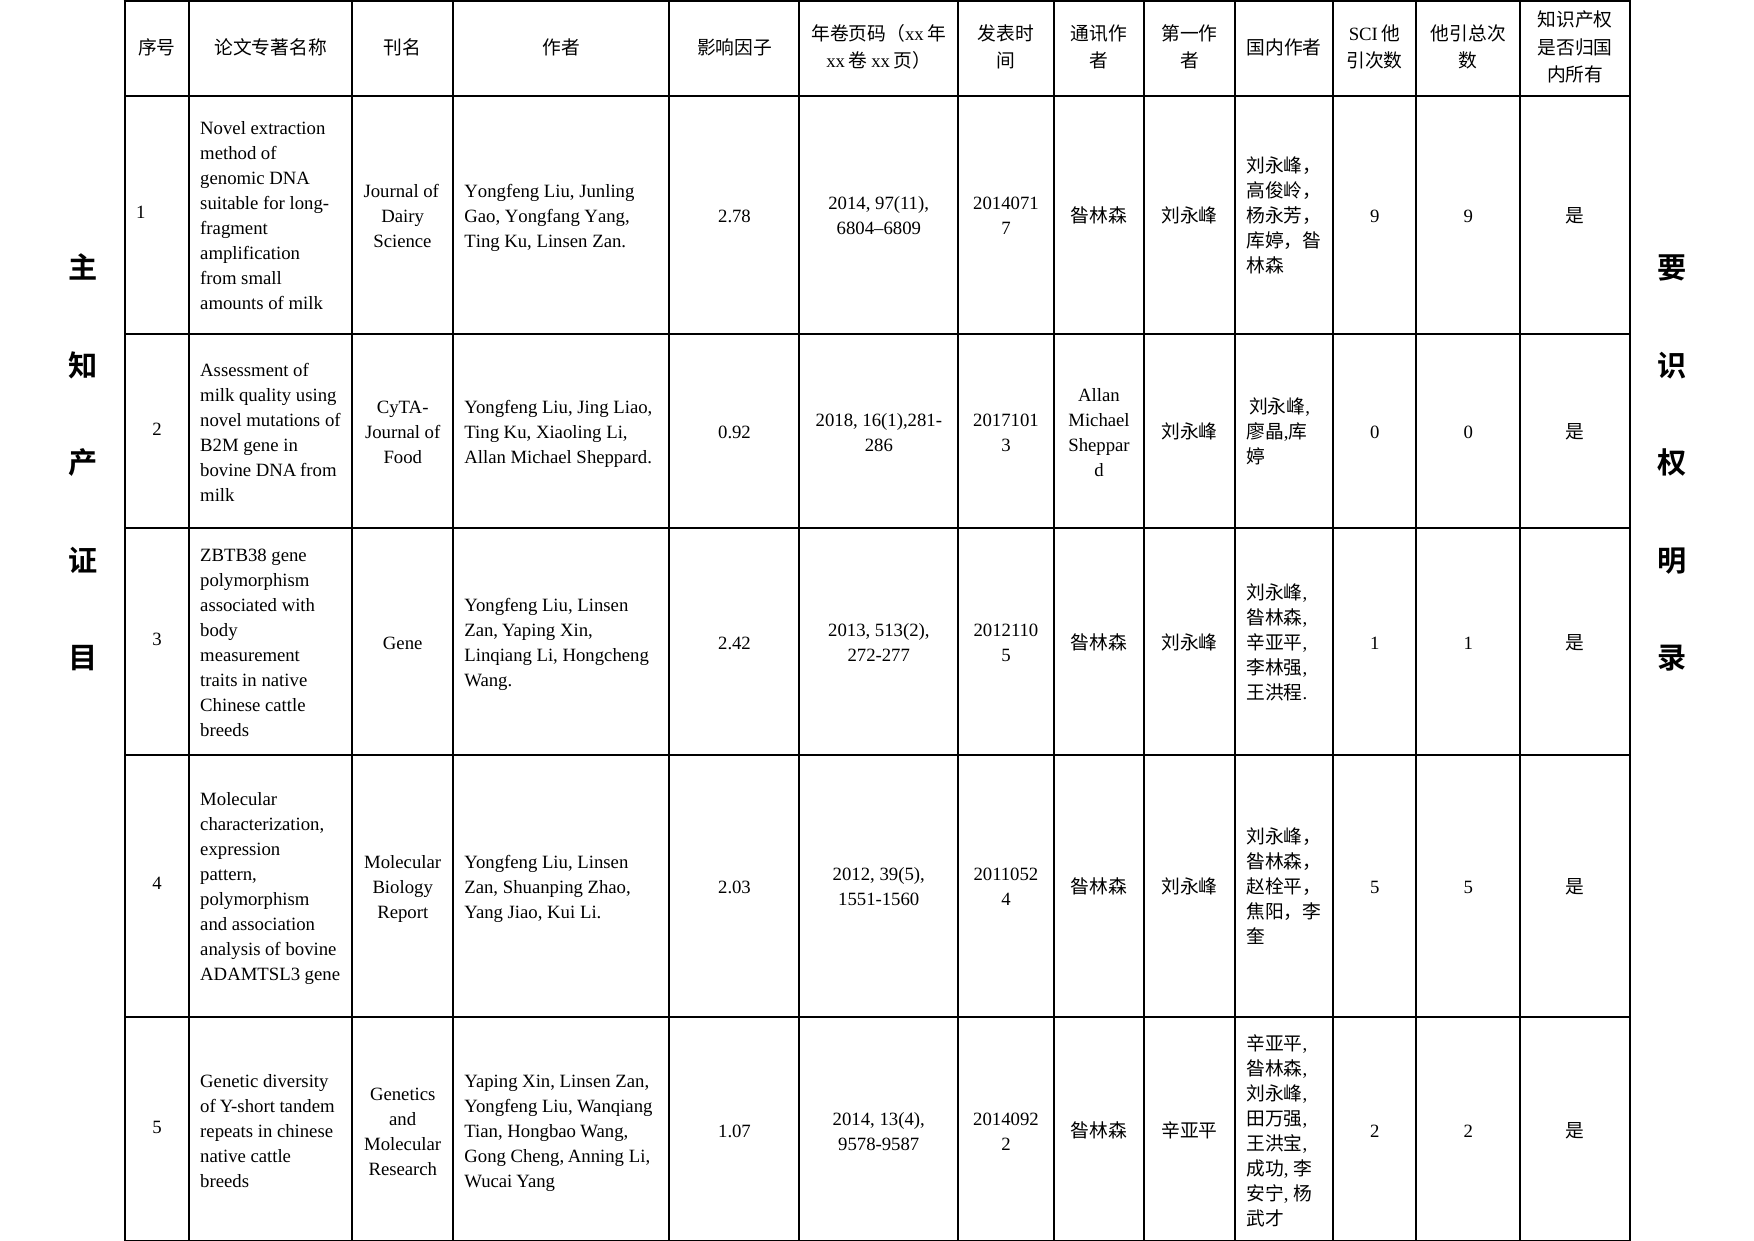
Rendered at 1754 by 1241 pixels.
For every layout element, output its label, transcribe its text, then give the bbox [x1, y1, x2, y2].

table_cell 2014, 13(4), 9578-9587 [800, 1018, 957, 1240]
table_cell 刘永峰， 昝林森， 赵栓平， 焦阳，李 奎 [1236, 756, 1332, 1016]
table_cell 2013, 513(2), 272-277 [800, 529, 957, 754]
table_cell 20140922 [959, 1018, 1053, 1240]
table_cell 3 [126, 529, 188, 754]
table_cell 4 [126, 756, 188, 1016]
table_cell Genetic diversity of Y-short tandem repeats in chinese native cattle breeds [190, 1018, 351, 1240]
table_header 通讯作者 [1055, 2, 1143, 95]
table_cell 昝林森 [1055, 97, 1143, 332]
table_header 发表时间 [959, 2, 1053, 95]
table_cell 2012, 39(5), 1551-1560 [800, 756, 957, 1016]
table_cell 刘永峰 [1145, 756, 1234, 1016]
table_cell 是 [1521, 1018, 1629, 1240]
table_cell 2.03 [670, 756, 798, 1016]
table_header 知识产权是否归国内所有 [1521, 2, 1629, 95]
table_cell 0 [1334, 335, 1415, 527]
table_cell 5 [1334, 756, 1415, 1016]
text 主要知识产权证明目录（限10条） [1631, 234, 1695, 689]
table_cell 0 [1417, 335, 1519, 527]
table_header SCI他引次数 [1334, 2, 1415, 95]
table_cell 2.78 [670, 97, 798, 332]
table_header 年卷页码（xx年xx卷xx页） [800, 2, 957, 95]
table_cell 2.42 [670, 529, 798, 754]
table_cell 2018, 16(1),281-286 [800, 335, 957, 527]
table_cell 是 [1521, 756, 1629, 1016]
table_cell 0.92 [670, 335, 798, 527]
table_cell 是 [1521, 97, 1629, 332]
table_cell 2 [126, 335, 188, 527]
table_cell 2 [1417, 1018, 1519, 1240]
table_cell Assessment of milk quality using novel mutations of B2M gene in bovine DNA from milk [190, 335, 351, 527]
table_cell 辛亚平,昝林森,刘永峰, 田万强, 王洪宝, 成功, 李安宁, 杨武才 [1236, 1018, 1332, 1240]
table_cell Gene [353, 529, 452, 754]
table_cell 2 [1334, 1018, 1415, 1240]
table_cell 刘永峰, 廖晶,库婷 [1236, 335, 1332, 527]
table_cell 是 [1521, 529, 1629, 754]
table_cell 20110524 [959, 756, 1053, 1016]
table_header 序号 [126, 2, 188, 95]
table_cell Journal of Dairy Science [353, 97, 452, 332]
table_cell Genetics and Molecular Research [353, 1018, 452, 1240]
table_cell 刘永峰 [1145, 97, 1234, 332]
table_header 影响因子 [670, 2, 798, 95]
table_cell Yongfeng Liu, Linsen Zan, Shuanping Zhao, Yang Jiao, Kui Li. [454, 756, 668, 1016]
table_cell 刘永峰,昝林森,辛亚平,李林强,王洪程. [1236, 529, 1332, 754]
table_cell Yongfeng Liu, Jing Liao, Ting Ku, Xiaoling Li, Allan Michael Sheppard. [454, 335, 668, 527]
table_cell Yongfeng Liu, Linsen Zan, Yaping Xin, Linqiang Li, Hongcheng Wang. [454, 529, 668, 754]
table_cell CyTA-Journal of Food [353, 335, 452, 527]
table_cell 1 [1417, 529, 1519, 754]
table_cell Novel extraction method of genomic DNA suitable for long-fragment amplification from small amounts of milk [190, 97, 351, 332]
table_cell 刘永峰，高俊岭，杨永芳，库婷，昝林森 [1236, 97, 1332, 332]
table_cell 1.07 [670, 1018, 798, 1240]
table_cell 9 [1417, 97, 1519, 332]
table_cell Allan Michael Sheppard [1055, 335, 1143, 527]
table_cell 1 [126, 97, 188, 332]
table_cell 刘永峰 [1145, 335, 1234, 527]
table_header 国内作者 [1236, 2, 1332, 95]
table_cell 刘永峰 [1145, 529, 1234, 754]
text 主要知识产权证明目录（限10条） [59, 234, 124, 689]
table_cell 2014, 97(11), 6804–6809 [800, 97, 957, 332]
table_cell 辛亚平 [1145, 1018, 1234, 1240]
table_header 刊名 [353, 2, 452, 95]
table_cell 是 [1521, 335, 1629, 527]
table_cell Molecular Biology Report [353, 756, 452, 1016]
table_cell ZBTB38 gene polymorphism associated with body measurement traits in native Chinese cattle breeds [190, 529, 351, 754]
table_cell 1 [1334, 529, 1415, 754]
table_cell 20171013 [959, 335, 1053, 527]
table_header 作者 [454, 2, 668, 95]
table_header 论文专著名称 [190, 2, 351, 95]
table_cell 9 [1334, 97, 1415, 332]
table_cell 5 [1417, 756, 1519, 1016]
table_cell 昝林森 [1055, 529, 1143, 754]
table_cell 昝林森 [1055, 756, 1143, 1016]
table_cell Yaping Xin, Linsen Zan, Yongfeng Liu, Wanqiang Tian, Hongbao Wang, Gong Cheng, Anning Li, Wucai Yang [454, 1018, 668, 1240]
table_header 第一作者 [1145, 2, 1234, 95]
table_cell 昝林森 [1055, 1018, 1143, 1240]
table_cell Molecular characterization, expression pattern, polymorphism and association analysis of bovine ADAMTSL3 gene [190, 756, 351, 1016]
table_cell 20140717 [959, 97, 1053, 332]
table_cell 5 [126, 1018, 188, 1240]
table_header 他引总次数 [1417, 2, 1519, 95]
table_cell 20121105 [959, 529, 1053, 754]
table_cell Yongfeng Liu, Junling Gao, Yongfang Yang, Ting Ku, Linsen Zan. [454, 97, 668, 332]
